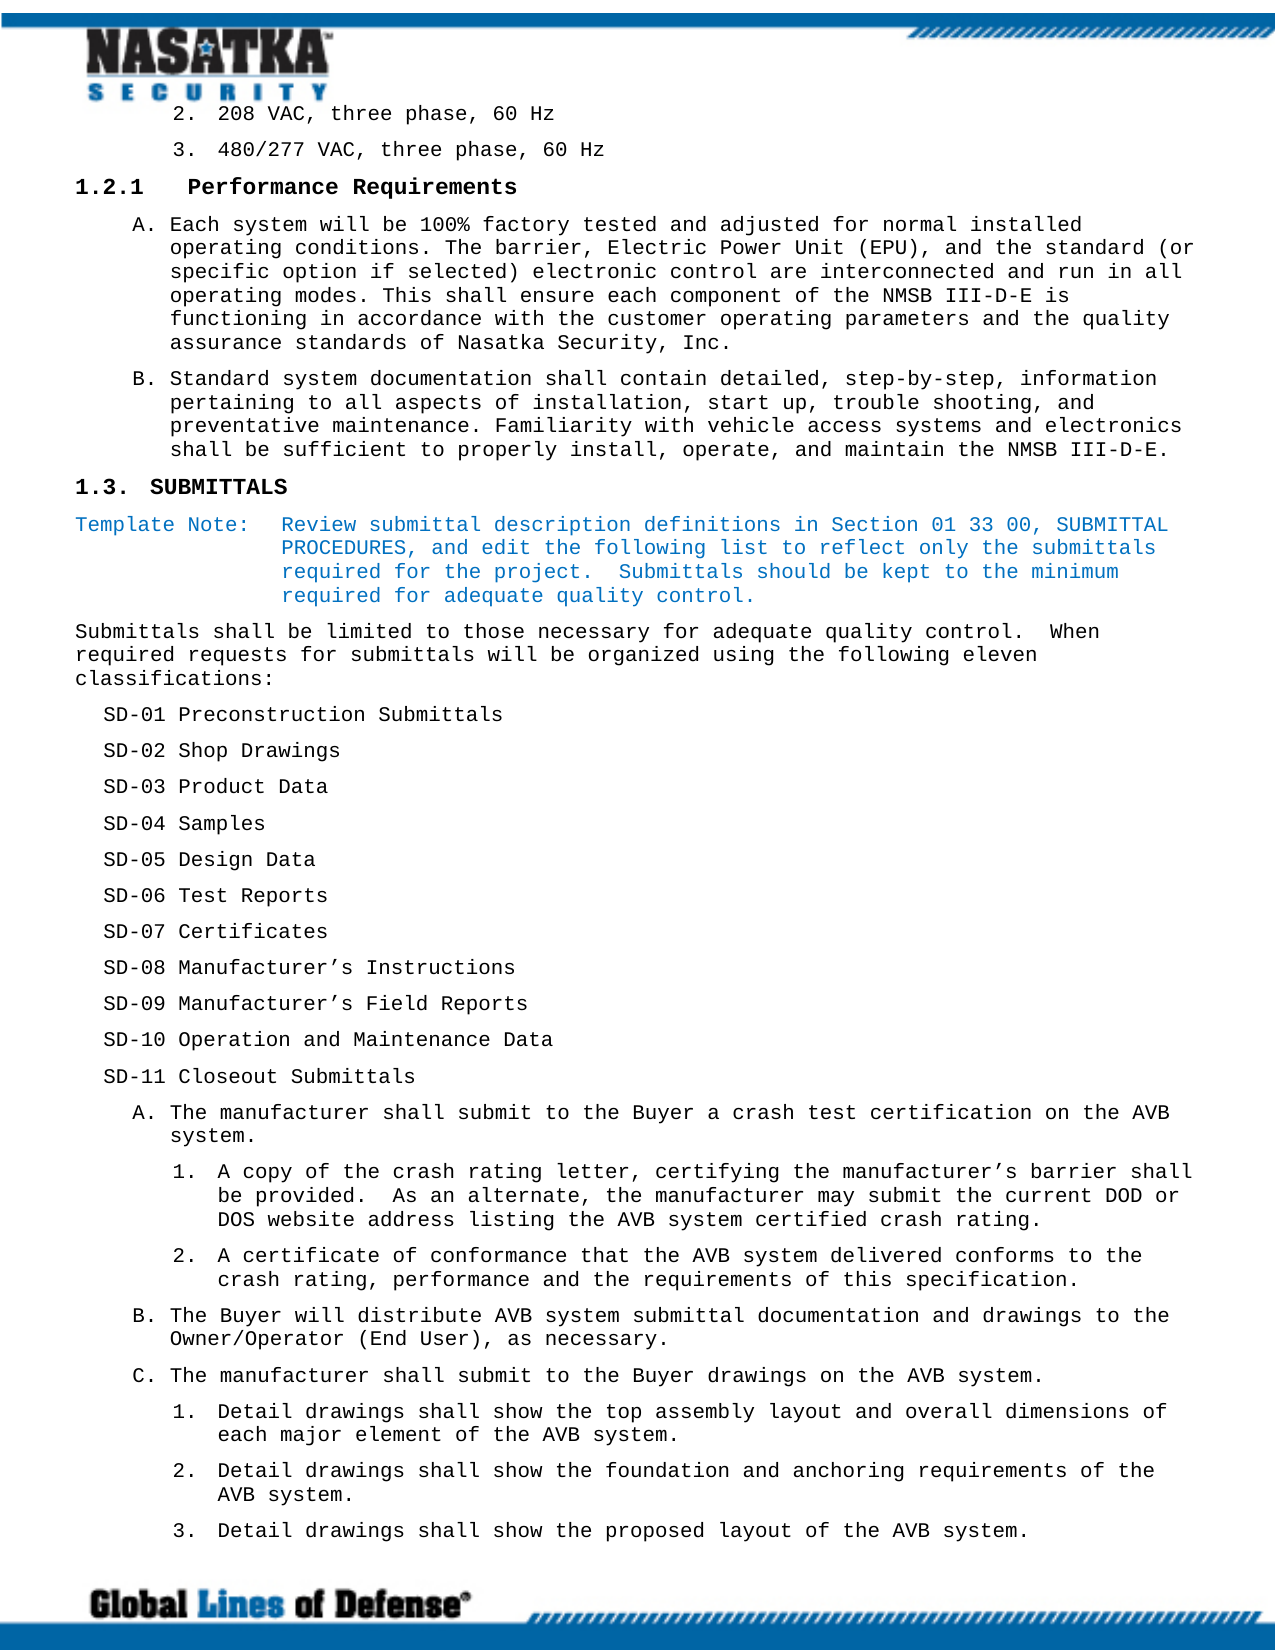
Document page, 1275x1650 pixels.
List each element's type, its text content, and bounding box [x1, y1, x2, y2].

list SD-01 Preconstruction Submittals [103, 704, 1200, 728]
list SD-07 Certificates [103, 921, 1200, 945]
list SD-09 Manufacturer’s Field Reports [103, 993, 1200, 1017]
text The manufacturer shall submit to the Buyer drawings on the AVB system. [132, 1364, 1200, 1388]
text The Buyer will distribute AVB system submittal documentation and drawings to the Owner/Operator (End User), as necessary. [132, 1305, 1200, 1352]
text 208 VAC, three phase, 60 Hz [172, 103, 1200, 127]
list Detail drawings shall show the top assembly layout and overall dimensions of each major element of the AVB system. [172, 1401, 1200, 1448]
list SD-05 Design Data [103, 849, 1200, 872]
list SD-02 Shop Drawings [103, 740, 1200, 764]
picture [0, 13, 1275, 1650]
text Detail drawings shall show the foundation and anchoring requirements of the AVB system. [172, 1461, 1200, 1508]
list SD-04 Samples [103, 813, 1200, 836]
subtitle Performance Requirements [75, 175, 1200, 201]
subtitle SUBMITTALS [75, 475, 1200, 501]
list SD-03 Product Data [103, 776, 1200, 800]
text Detail drawings shall show the proposed layout of the AVB system. [172, 1520, 1200, 1544]
list SD-06 Test Reports [103, 885, 1200, 908]
list The manufacturer shall submit to the Buyer a crash test certification on the AVB system. [132, 1102, 1200, 1149]
list SD-10 Operation and Maintenance Data [103, 1029, 1200, 1053]
text 480/277 VAC, three phase, 60 Hz [172, 139, 1200, 163]
list A copy of the crash rating letter, certifying the manufacturer’s barrier shall be provided. As an alternate, the manufacturer may submit the current DOD or DOS website address listing the AVB system certified crash rating. [172, 1162, 1200, 1232]
list Each system will be 100% factory tested and adjusted for normal installed operating conditions. The barrier, Electric Power Unit (EPU), and the standard (or specific option if selected) electronic control are interconnected and run in all operating modes. This shall ensure each component of the NMSB III-D-E is functioning in accordance with the customer operating parameters and the quality assurance standards of Nasatka Security, Inc. [132, 214, 1200, 356]
list SD-11 Closeout Submittals [103, 1066, 1200, 1089]
text Submittals shall be limited to those necessary for adequate quality control. When required requests for submittals will be organized using the following eleven classifications: [75, 621, 1200, 692]
text Template Note: Review submittal description definitions in Section 01 33 00, SUBMITTAL PROCEDURES, and edit the following list to reflect only the submittals required for the project. Submittals should be kept to the minimum required for adequate quality control. [75, 514, 1200, 608]
list SD-08 Manufacturer’s Instructions [103, 957, 1200, 981]
text Standard system documentation shall contain detailed, step-by-step, information pertaining to all aspects of installation, start up, trouble shooting, and preventative maintenance. Familiarity with vehicle access systems and electronics shall be sufficient to properly install, operate, and maintain the NMSB III-D-E. [132, 368, 1200, 463]
text A certificate of conformance that the AVB system delivered conforms to the crash rating, performance and the requirements of this specification. [172, 1245, 1200, 1292]
